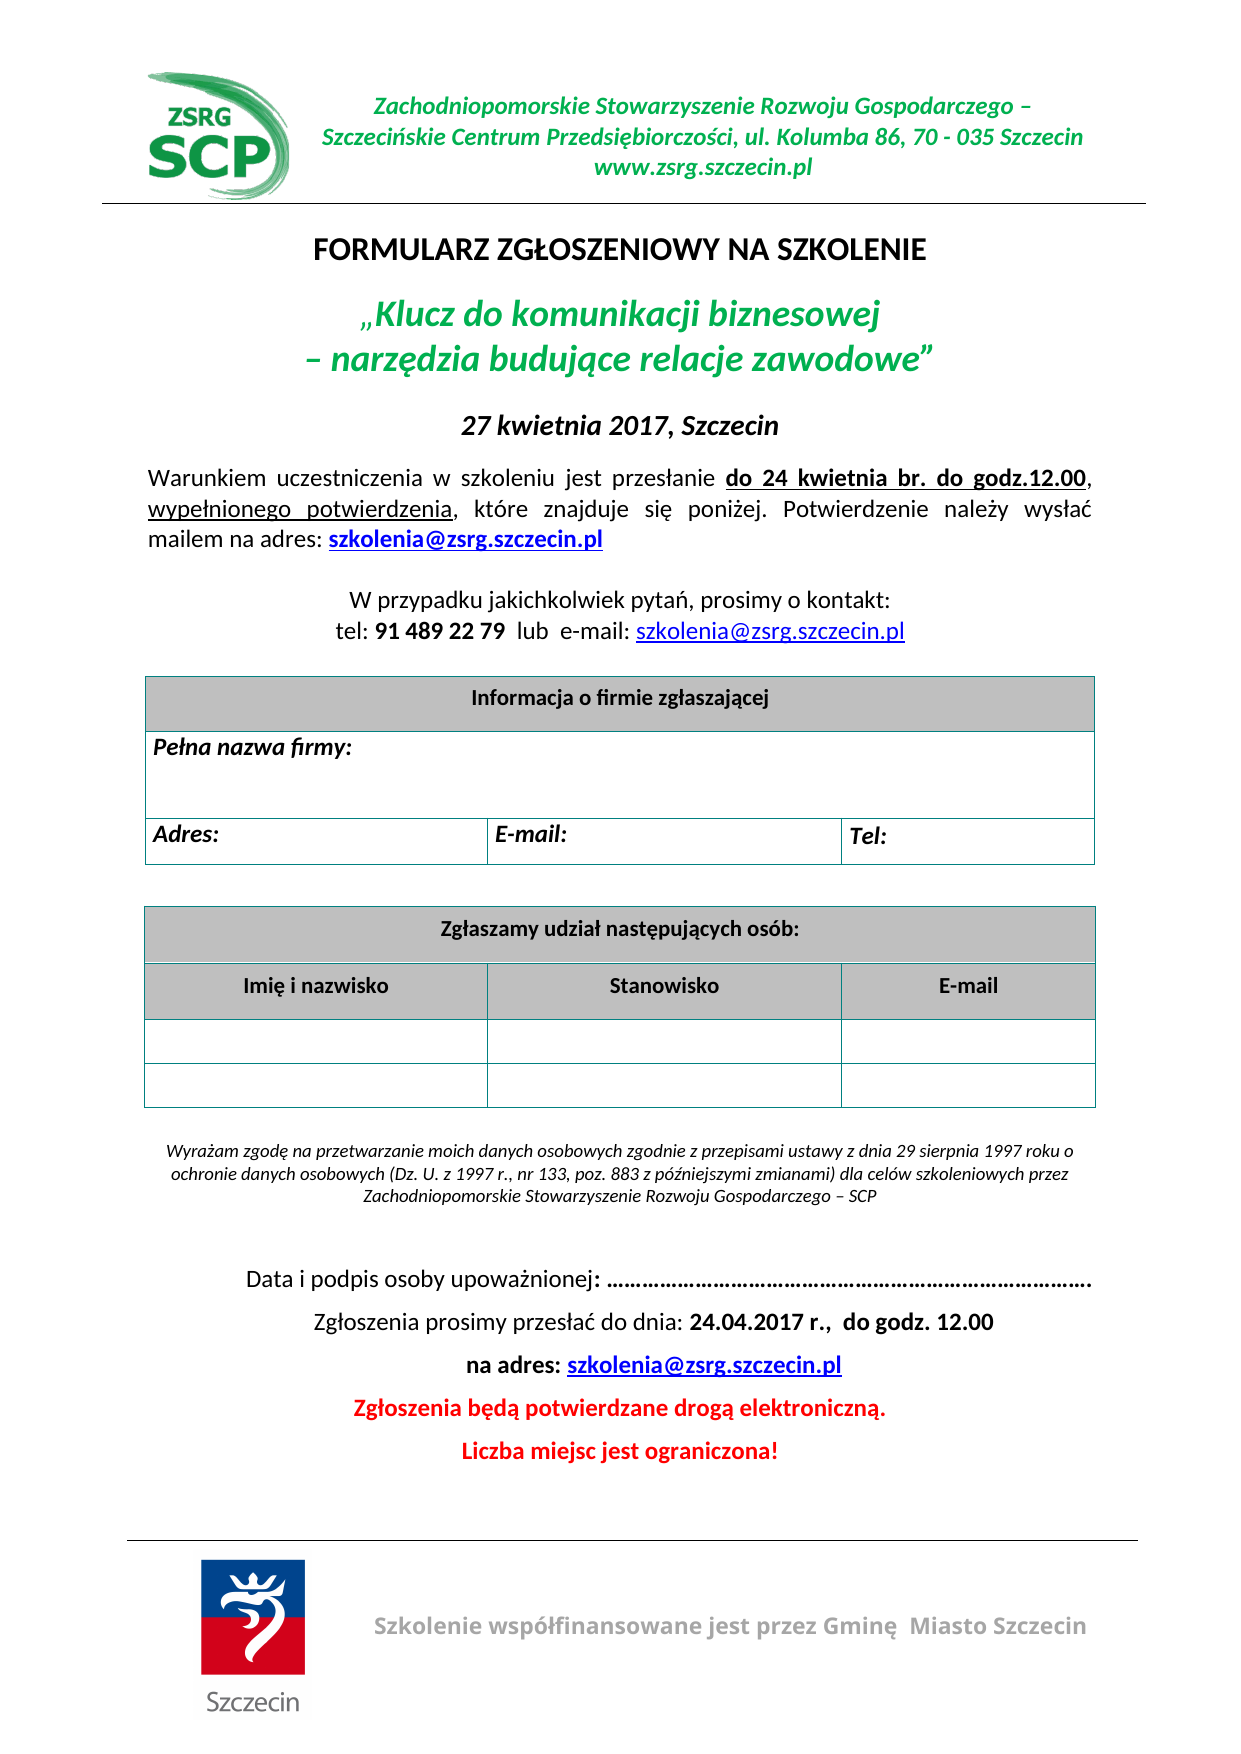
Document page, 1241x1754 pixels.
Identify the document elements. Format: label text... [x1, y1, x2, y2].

table_cell Pełna nazwa firmy: [146, 732, 1094, 818]
table_header Informacja o firmie zgłaszającej [146, 677, 1094, 731]
table_cell E-mail: [488, 819, 841, 864]
text Data i podpis osoby upoważnionej: ………………………………………………………………………. [148, 1263, 1093, 1294]
text „Klucz do komunikacji biznesowej [148, 289, 1093, 335]
picture [147, 72, 290, 200]
table_cell [145, 1020, 487, 1063]
table_cell [842, 1020, 1095, 1063]
picture [193, 1549, 313, 1720]
text – narzędzia budujące relacje zawodowe” [148, 335, 1093, 381]
table_header Zgłaszamy udział następujących osób: [145, 907, 1095, 962]
text 27 kwietnia 2017, Szczecin [148, 407, 1093, 442]
text Zgłoszenia będą potwierdzane drogą elektroniczną. [148, 1392, 1093, 1423]
table_cell [488, 1020, 841, 1063]
table_cell [145, 1064, 487, 1107]
text tel: 91 489 22 79 lub e-mail: szkolenia@zsrg.szczecin.pl [148, 615, 1093, 646]
table_cell Stanowisko [488, 964, 841, 1019]
table_cell [488, 1064, 841, 1107]
table_cell Tel: [842, 819, 1094, 864]
text Warunkiem uczestniczenia w szkoleniu jest przesłanie do 24 kwietnia br. do godz.12.00, wypełnionego potwierdzenia, które znajduje się poniżej. Potwierdzenie należy wysłać mailem na adres: szkolenia@zsrg.szczecin.pl [148, 462, 1093, 554]
text Wyrażam zgodę na przetwarzanie moich danych osobowych zgodnie z przepisami ustawy z dnia 29 sierpnia 1997 roku o ochronie danych osobowych (Dz. U. z 1997 r., nr 133, poz. 883 z późniejszymi zmianami) dla celów szkoleniowych przez Zachodniopomorskie Stowarzyszenie Rozwoju Gospodarczego – SCP [148, 1139, 1093, 1208]
text Liczba miejsc jest ograniczona! [148, 1435, 1093, 1466]
text na adres: szkolenia@zsrg.szczecin.pl [148, 1349, 1160, 1380]
table_cell [842, 1064, 1095, 1107]
text FORMULARZ ZGŁOSZENIOWY NA SZKOLENIE [148, 228, 1093, 269]
text Zgłoszenia prosimy przesłać do dnia: 24.04.2017 r., do godz. 12.00 [148, 1306, 1160, 1337]
table_cell Adres: [146, 819, 487, 864]
text W przypadku jakichkolwiek pytań, prosimy o kontakt: [148, 584, 1093, 615]
table_cell Imię i nazwisko [145, 964, 487, 1019]
table_cell E-mail [842, 964, 1095, 1019]
